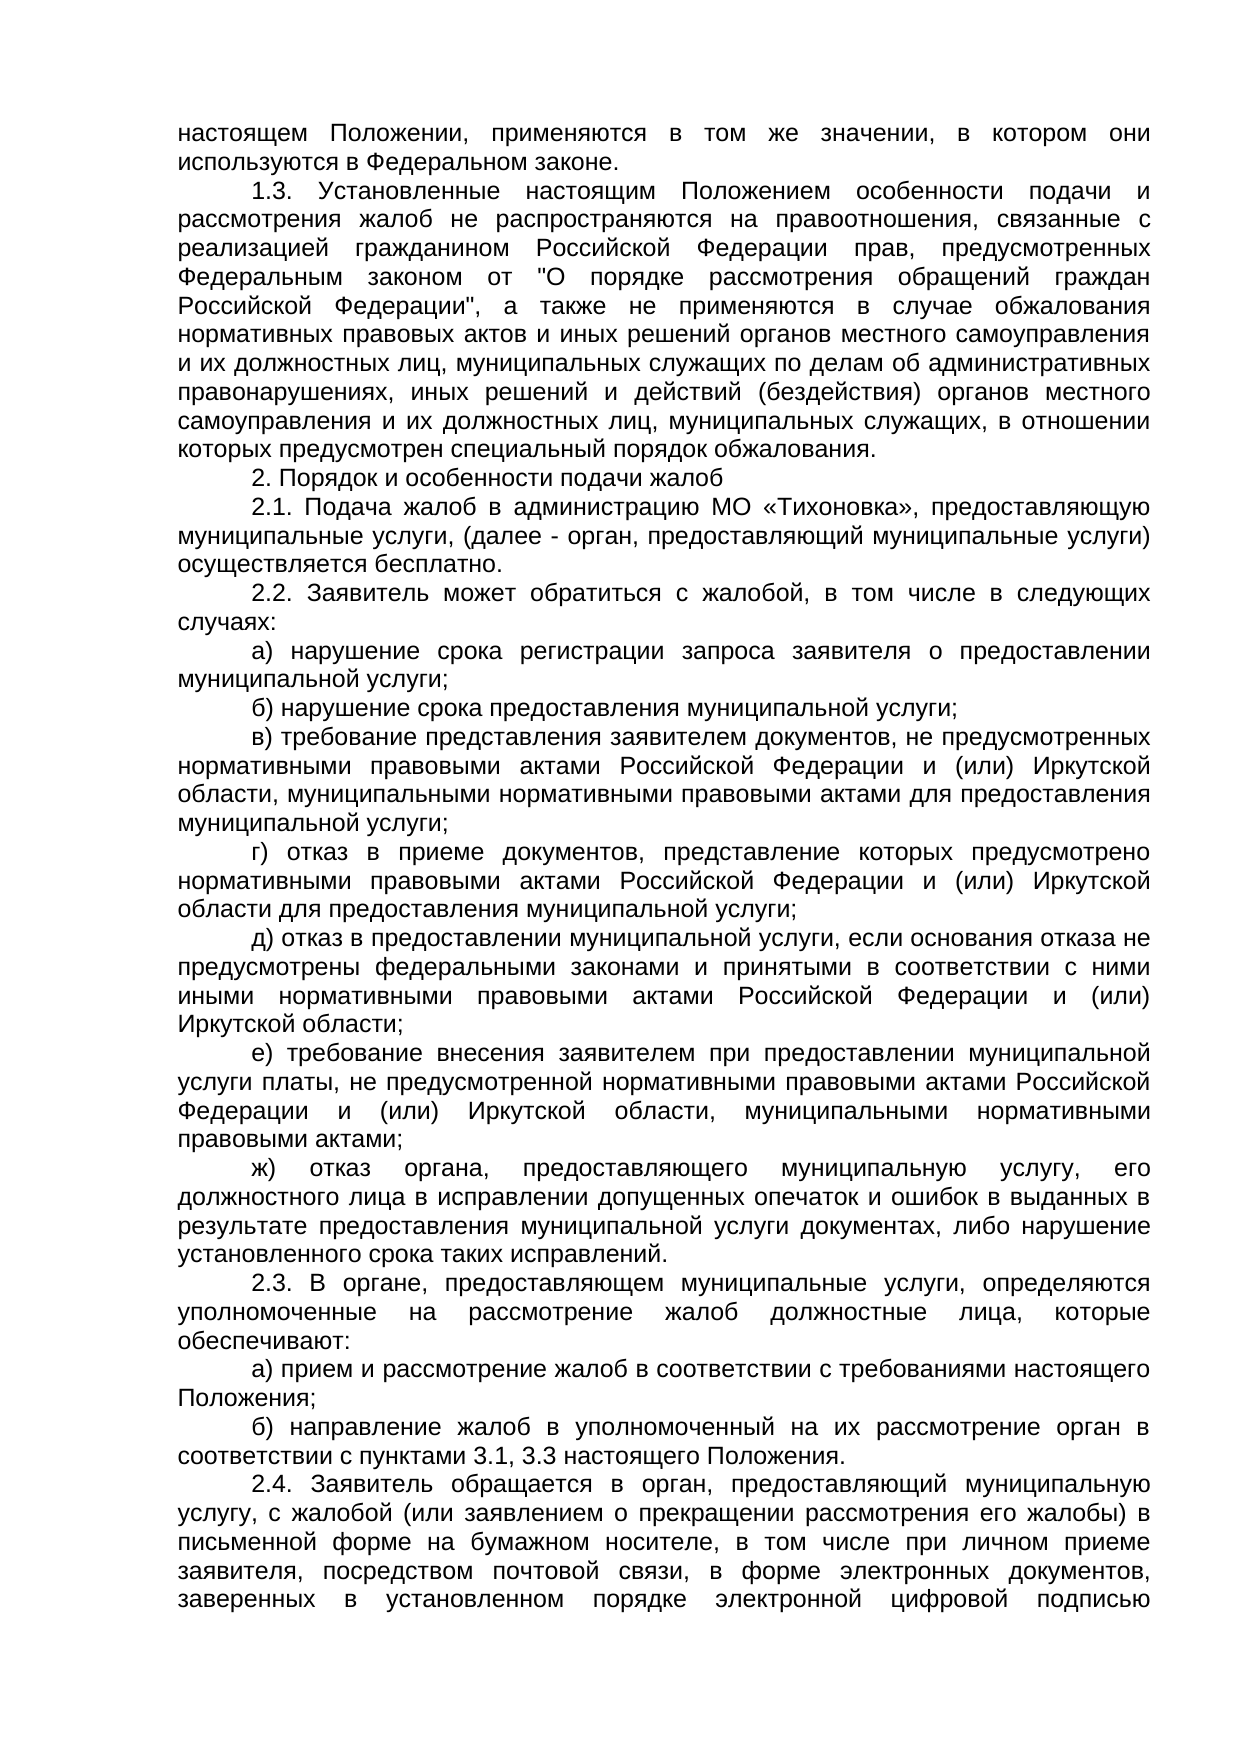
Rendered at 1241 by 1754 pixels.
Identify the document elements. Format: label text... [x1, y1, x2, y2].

text 1.3. Установленные настоящим Положением особенности подачи и рассмотрения жалоб не распространяются на правоотношения, связанные с реализацией гражданином Российской Федерации прав, предусмотренных Федеральным законом от "О порядке рассмотрения обращений граждан Российской Федерации", а также не применяются в случае обжалования нормативных правовых актов и иных решений органов местного самоуправления и их должностных лиц, муниципальных служащих по делам об административных правонарушениях, иных решений и действий (бездействия) органов местного самоуправления и их должностных лиц, муниципальных служащих, в отношении которых предусмотрен специальный порядок обжалования. [177, 176, 1152, 463]
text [177, 1469, 1152, 1613]
text б) нарушение срока предоставления муниципальной услуги; [177, 693, 1152, 722]
text а) нарушение срока регистрации запроса заявителя о предоставлении муниципальной услуги; [177, 636, 1152, 693]
text 2.2. Заявитель может обратиться с жалобой, в том числе в следующих случаях: [177, 578, 1152, 636]
text г) отказ в приеме документов, представление которых предусмотрено нормативными правовыми актами Российской Федерации и (или) Иркутской области для предоставления муниципальной услуги; [177, 837, 1152, 923]
text в) требование представления заявителем документов, не предусмотренных нормативными правовыми актами Российской Федерации и (или) Иркутской области, муниципальными нормативными правовыми актами для предоставления муниципальной услуги; [177, 722, 1152, 837]
text а) прием и рассмотрение жалоб в соответствии с требованиями настоящего Положения; [177, 1354, 1152, 1412]
text ж) отказ органа, предоставляющего муниципальную услугу, его должностного лица в исправлении допущенных опечаток и ошибок в выданных в результате предоставления муниципальной услуги документах, либо нарушение установленного срока таких исправлений. [177, 1153, 1152, 1268]
text е) требование внесения заявителем при предоставлении муниципальной услуги платы, не предусмотренной нормативными правовыми актами Российской Федерации и (или) Иркутской области, муниципальными нормативными правовыми актами; [177, 1038, 1152, 1153]
text 2.1. Подача жалоб в администрацию МО «Тихоновка», предоставляющую муниципальные услуги, (далее - орган, предоставляющий муниципальные услуги) осуществляется бесплатно. [177, 492, 1152, 578]
text б) направление жалоб в уполномоченный на их рассмотрение орган в соответствии с пунктами 3.1, 3.3 настоящего Положения. [177, 1412, 1152, 1469]
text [177, 118, 1152, 176]
text д) отказ в предоставлении муниципальной услуги, если основания отказа не предусмотрены федеральными законами и принятыми в соответствии с ними иными нормативными правовыми актами Российской Федерации и (или) Иркутской области; [177, 923, 1152, 1038]
text 2. Порядок и особенности подачи жалоб [177, 463, 1152, 492]
text 2.3. В органе, предоставляющем муниципальные услуги, определяются уполномоченные на рассмотрение жалоб должностные лица, которые обеспечивают: [177, 1268, 1152, 1354]
